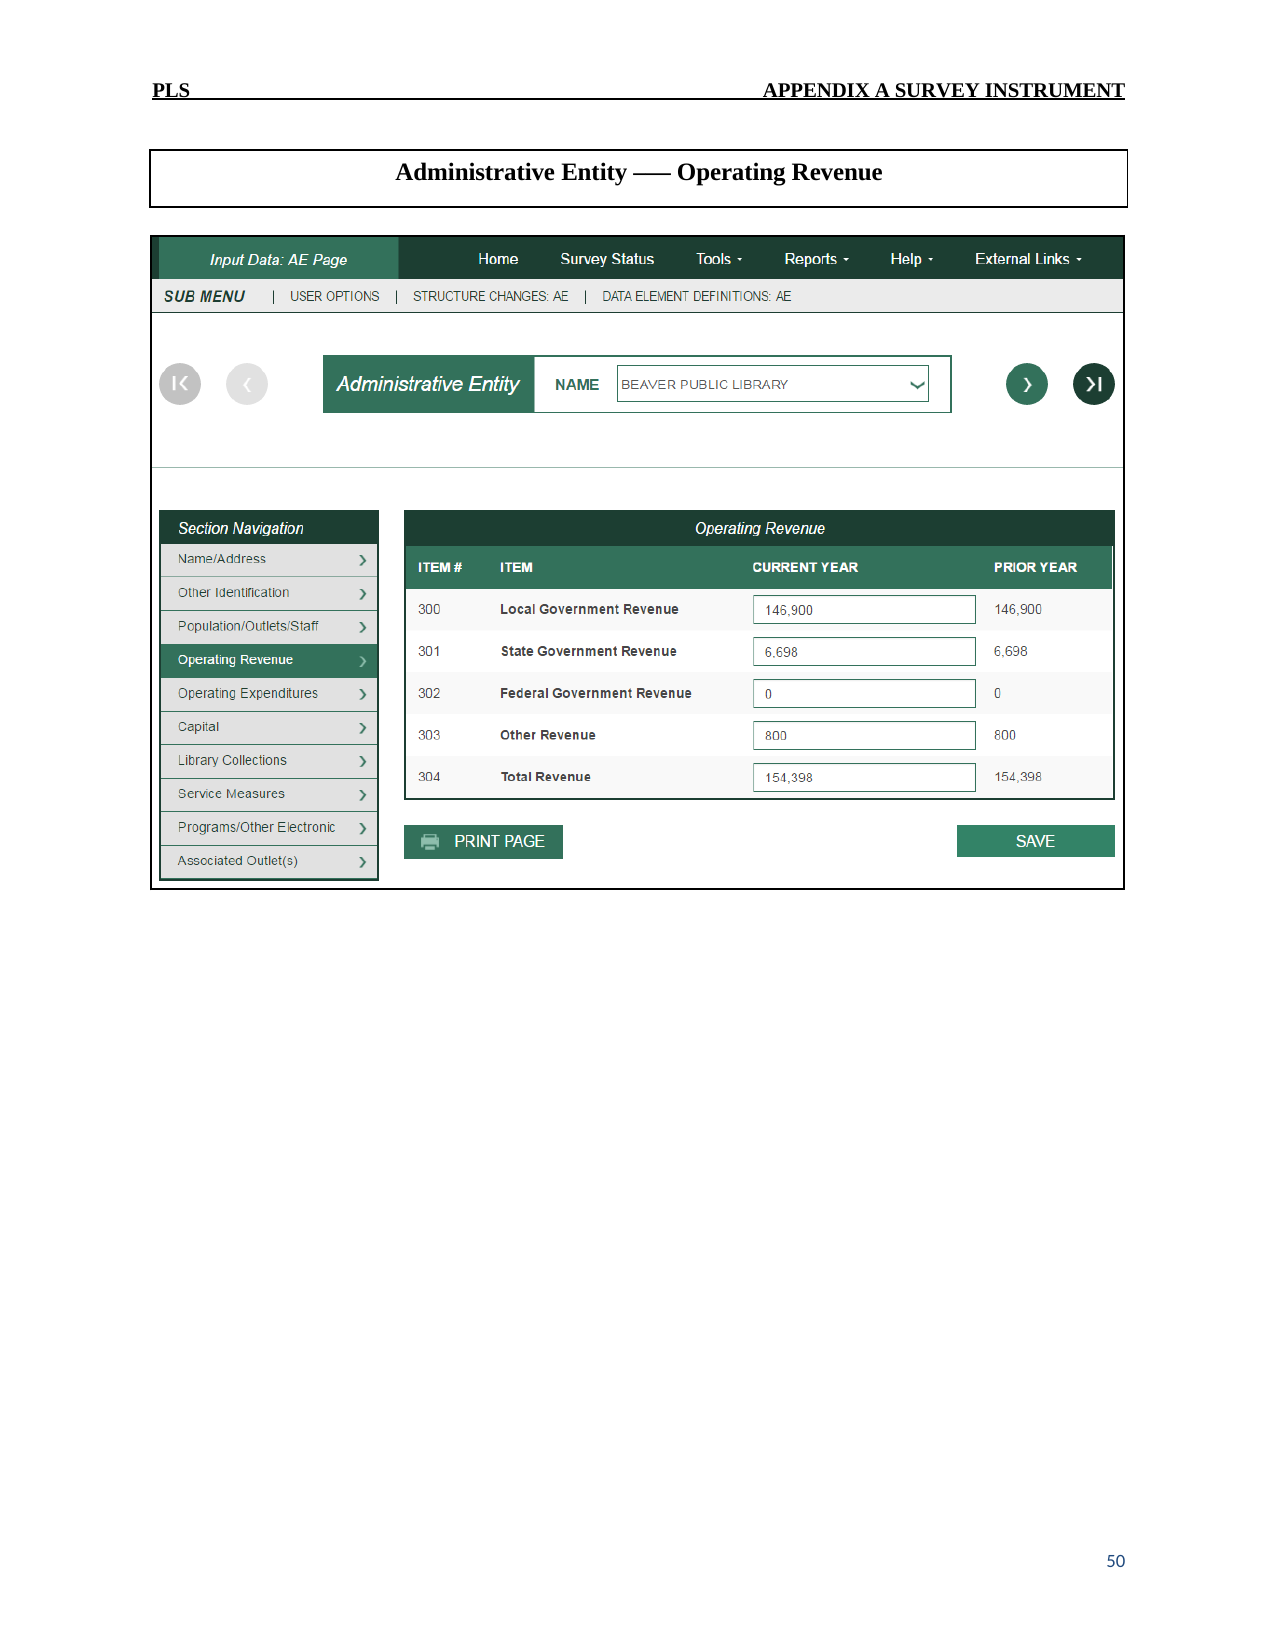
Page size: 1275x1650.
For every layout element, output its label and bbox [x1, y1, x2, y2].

picture [152, 237, 1123, 888]
